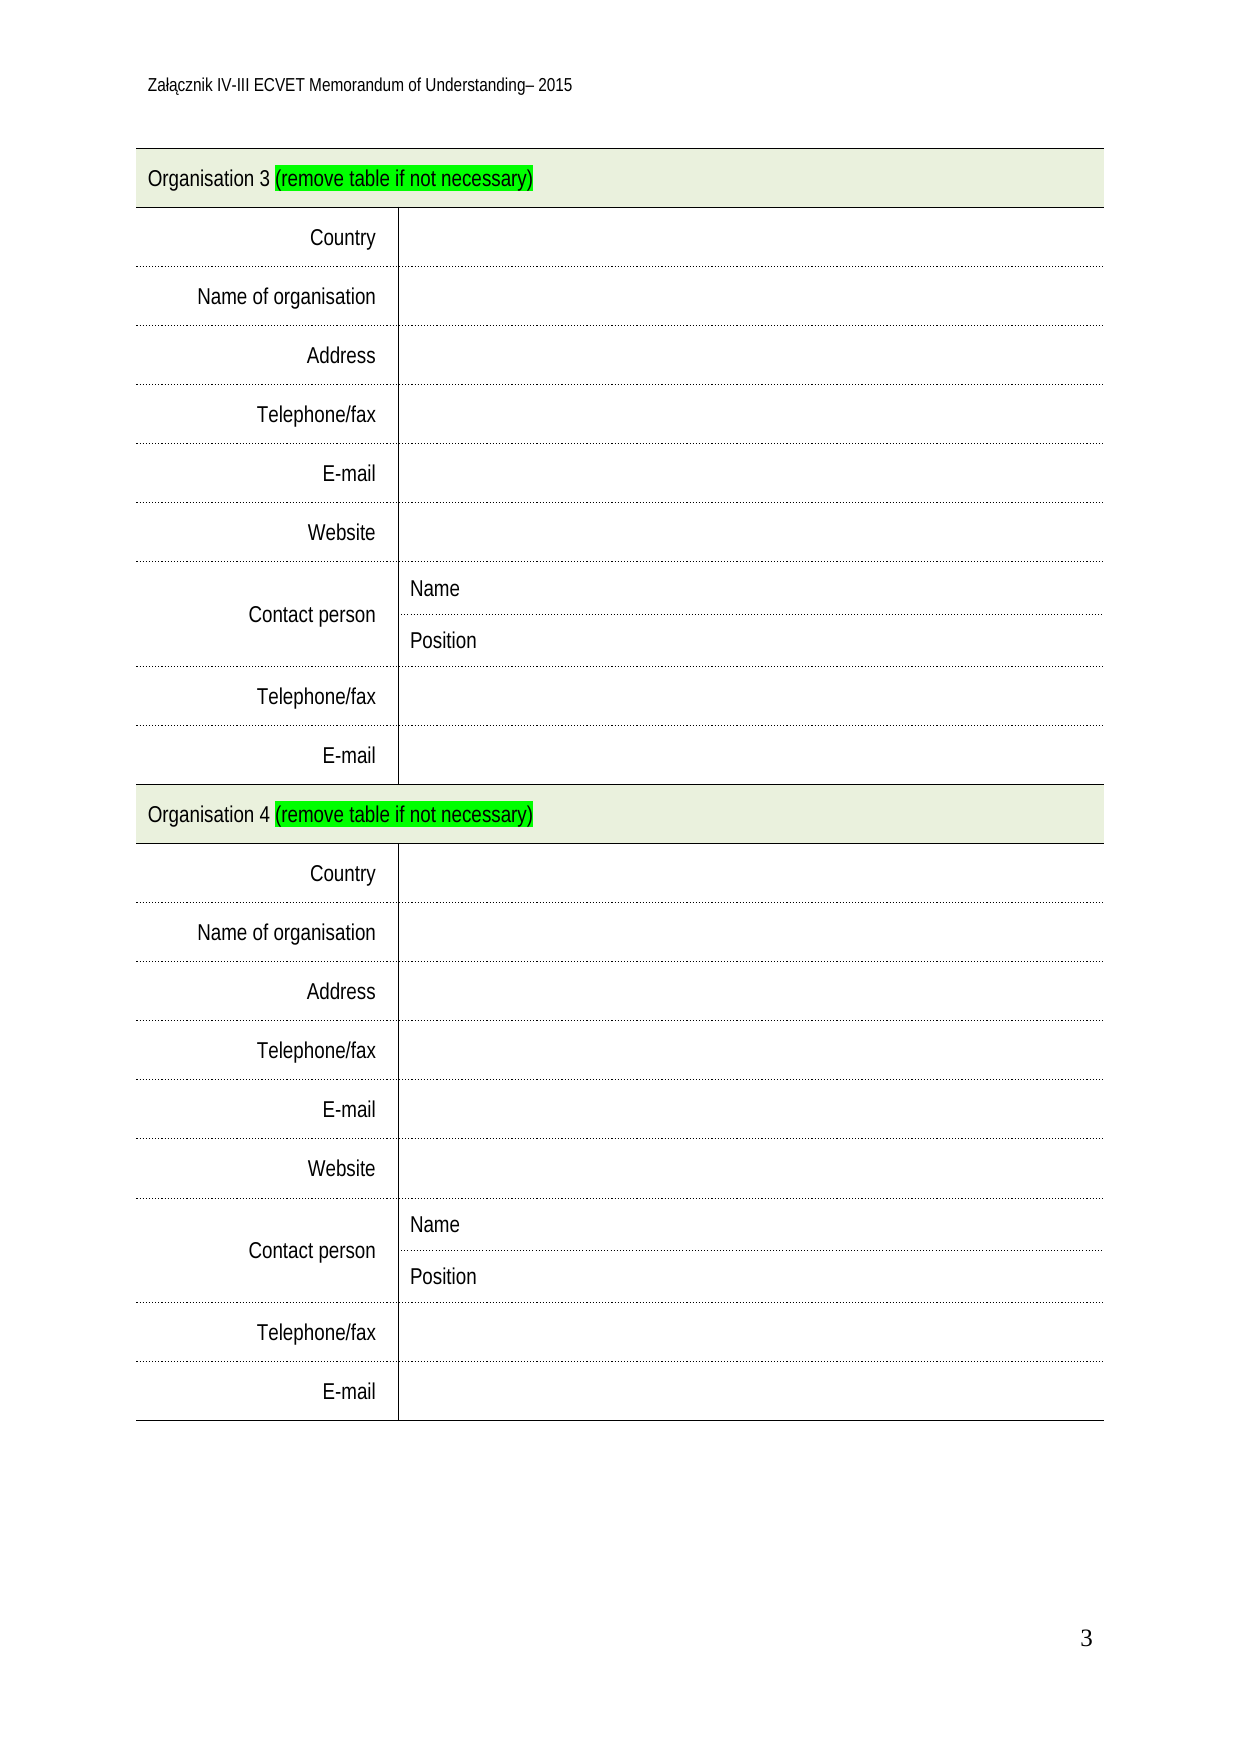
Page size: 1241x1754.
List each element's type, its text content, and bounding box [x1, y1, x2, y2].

table_cell E-mail [136, 1361, 398, 1420]
table_cell Country [136, 844, 398, 902]
table_cell [399, 902, 1104, 961]
table_cell Telephone/fax [136, 384, 398, 443]
table_cell [399, 208, 1104, 266]
table_cell [399, 502, 1104, 561]
table_cell [399, 961, 1104, 1020]
table_cell [399, 384, 1104, 443]
table_cell Position [399, 1250, 1104, 1302]
table_cell Address [136, 961, 398, 1020]
table_cell Name [399, 561, 1104, 613]
table_cell [399, 666, 1104, 725]
table_cell Website [136, 1138, 398, 1197]
table_cell Name of organisation [136, 266, 398, 325]
table_cell Organisation 4 (remove table if not necessary) [136, 785, 1104, 843]
table_cell Telephone/fax [136, 1020, 398, 1079]
table_cell [399, 443, 1104, 502]
table_cell Country [136, 208, 398, 266]
table_cell Name [399, 1198, 1104, 1250]
table_cell Name of organisation [136, 902, 398, 961]
table_cell Contact person [136, 1198, 398, 1302]
table_cell Contact person [136, 561, 398, 666]
table_cell Position [399, 614, 1104, 666]
table_cell [399, 844, 1104, 902]
table_cell [399, 266, 1104, 325]
table_cell Address [136, 325, 398, 384]
table_cell Telephone/fax [136, 1302, 398, 1361]
table_cell E-mail [136, 1079, 398, 1138]
table_cell [399, 325, 1104, 384]
table_cell [399, 725, 1104, 784]
table_cell E-mail [136, 443, 398, 502]
table_cell [399, 1138, 1104, 1197]
table_cell Website [136, 502, 398, 561]
table_cell [399, 1020, 1104, 1079]
table_cell [399, 1361, 1104, 1420]
table_header Organisation 3 (remove table if not necessary) [136, 149, 1104, 207]
table_cell E-mail [136, 725, 398, 784]
table_cell [399, 1079, 1104, 1138]
table_cell Telephone/fax [136, 666, 398, 725]
table_cell [399, 1302, 1104, 1361]
